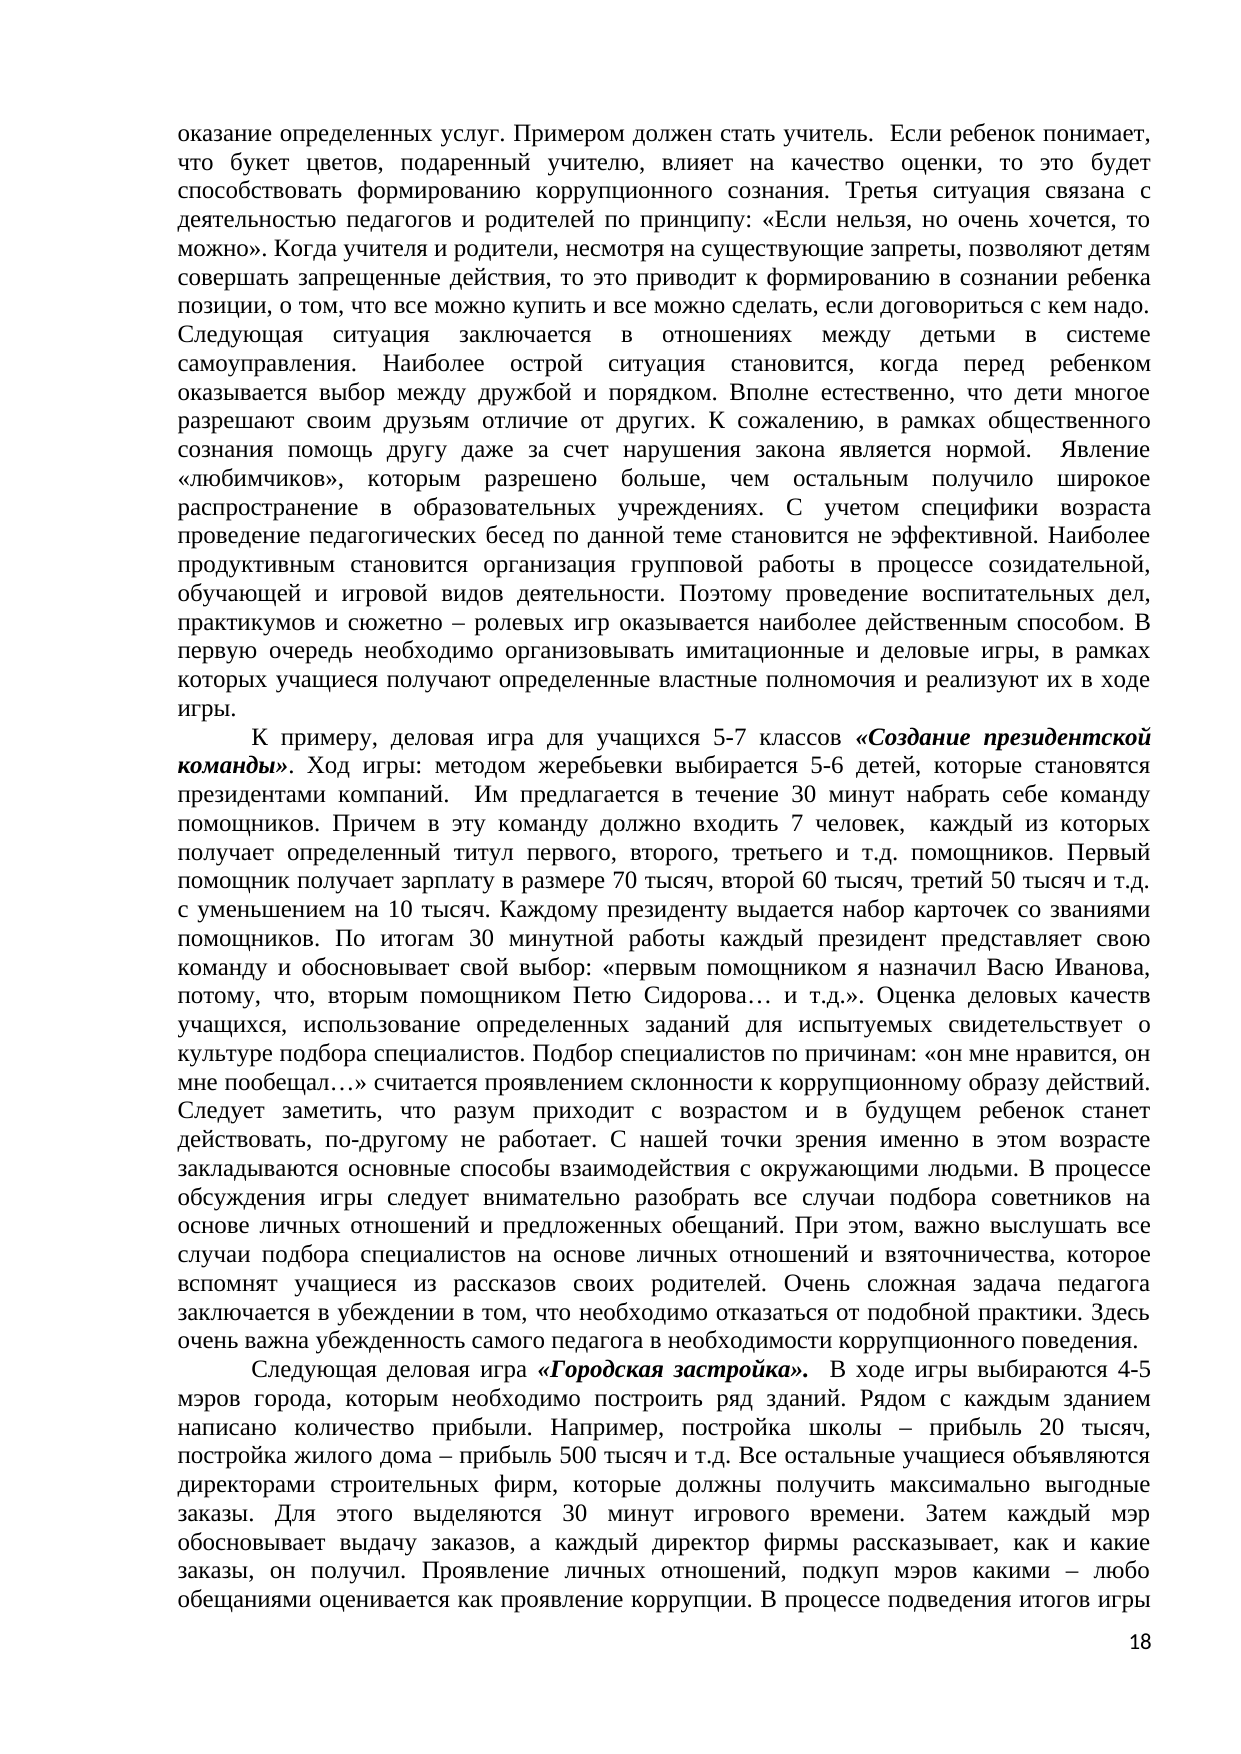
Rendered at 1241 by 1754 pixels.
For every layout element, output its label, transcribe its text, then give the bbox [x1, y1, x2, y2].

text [177, 118, 1152, 722]
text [177, 1354, 1152, 1613]
text К примеру, деловая игра для учащихся 5-7 классов «Создание президентской команды». Ход игры: методом жеребьевки выбирается 5-6 детей, которые становятся президентами компаний. Им предлагается в течение 30 минут набрать себе команду помощников. Причем в эту команду должно входить 7 человек, каждый из которых получает определенный титул первого, второго, третьего и т.д. помощников. Первый помощник получает зарплату в размере 70 тысяч, второй 60 тысяч, третий 50 тысяч и т.д. с уменьшением на 10 тысяч. Каждому президенту выдается набор карточек со званиями помощников. По итогам 30 минутной работы каждый президент представляет свою команду и обосновывает свой выбор: «первым помощником я назначил Васю Иванова, потому, что, вторым помощником Петю Сидорова… и т.д.». Оценка деловых качеств учащихся, использование определенных заданий для испытуемых свидетельствует о культуре подбора специалистов. Подбор специалистов по причинам: «он мне нравится, он мне пообещал…» считается проявлением склонности к коррупционному образу действий. Следует заметить, что разум приходит с возрастом и в будущем ребенок станет действовать, по-другому не работает. С нашей точки зрения именно в этом возрасте закладываются основные способы взаимодействия с окружающими людьми. В процессе обсуждения игры следует внимательно разобрать все случаи подбора советников на основе личных отношений и предложенных обещаний. При этом, важно выслушать все случаи подбора специалистов на основе личных отношений и взяточничества, которое вспомнят учащиеся из рассказов своих родителей. Очень сложная задача педагога заключается в убеждении в том, что необходимо отказаться от подобной практики. Здесь очень важна убежденность самого педагога в необходимости коррупционного поведения. [177, 722, 1152, 1354]
